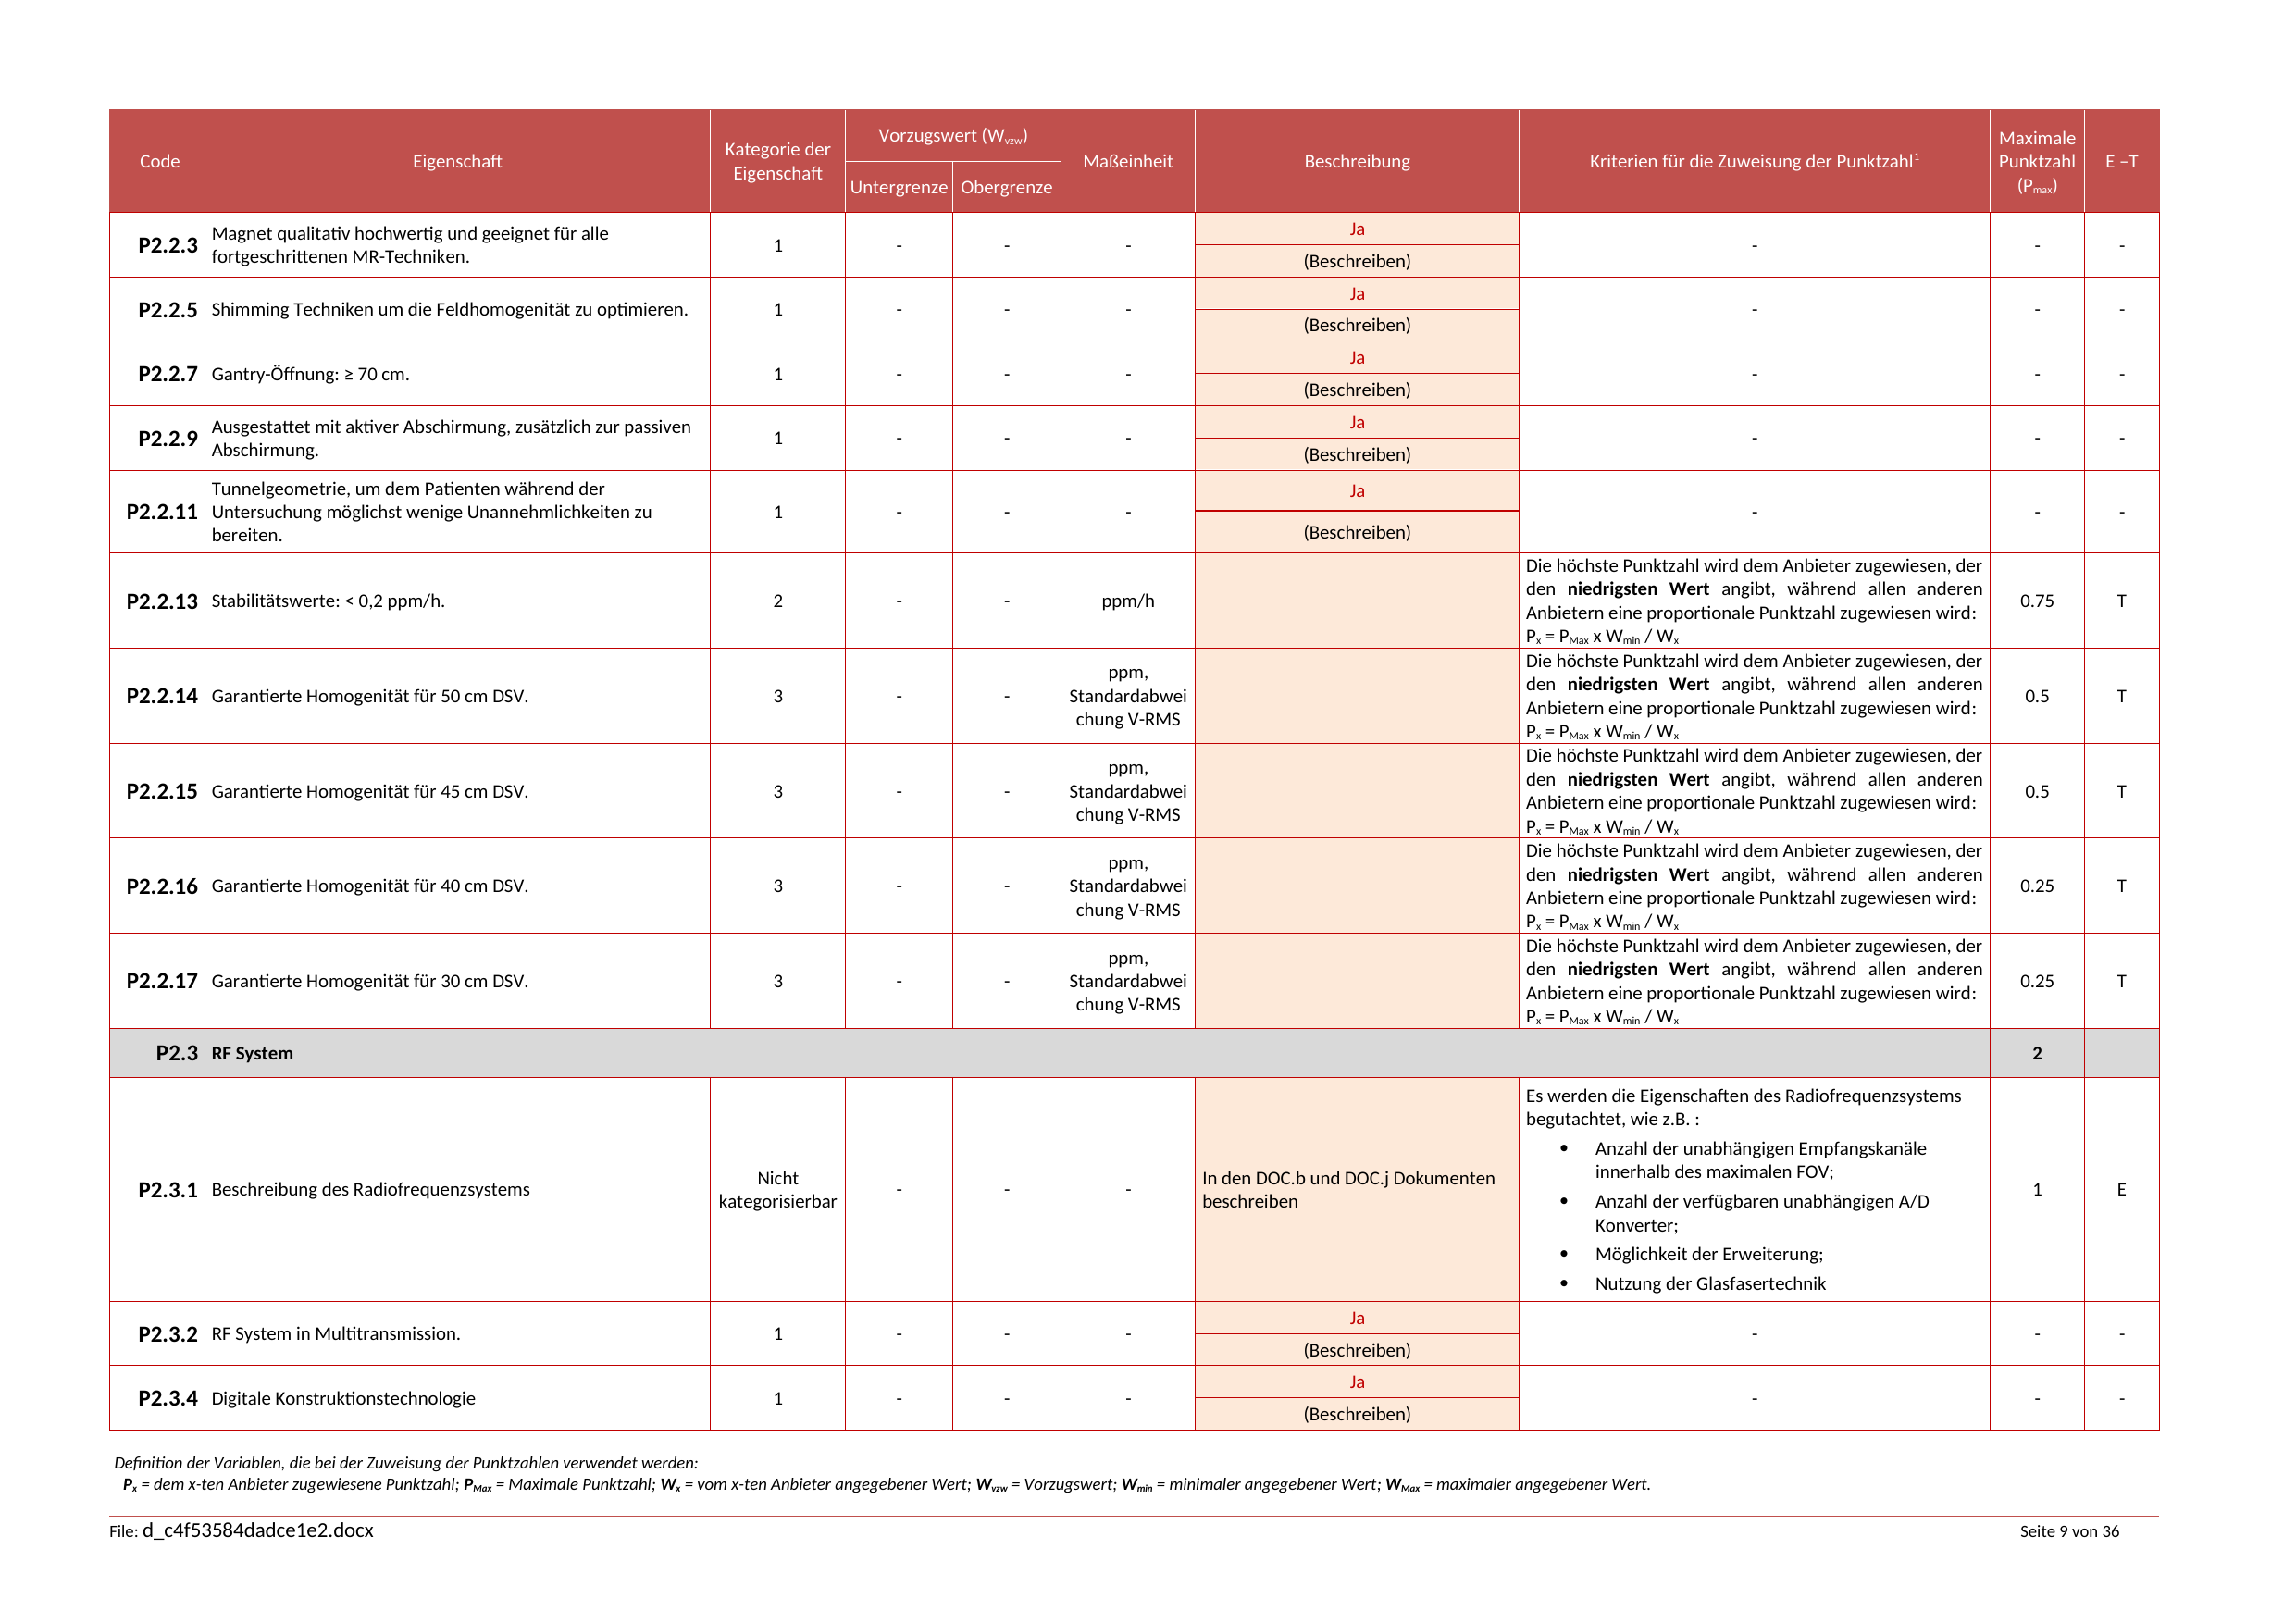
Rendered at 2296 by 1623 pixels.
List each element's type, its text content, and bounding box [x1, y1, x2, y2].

table_cell - [846, 553, 952, 648]
table_cell Obergrenze [953, 162, 1061, 212]
table_cell - [846, 838, 952, 933]
table_cell Die höchste Punktzahl wird dem Anbieter zugewiesen, der den niedrigsten Wert angibt, während allen anderen Anbietern eine proportionale Punktzahl zugewiesen wird: Px = PMax x Wmin / Wx [1520, 934, 1990, 1028]
table_cell 1 [711, 471, 845, 552]
table_cell (Beschreiben) [1196, 1334, 1519, 1365]
table_cell (Beschreiben) [1196, 374, 1519, 405]
table_cell (Beschreiben) [1196, 245, 1519, 277]
table_cell - [1061, 1366, 1195, 1430]
table_cell Die höchste Punktzahl wird dem Anbieter zugewiesen, der den niedrigsten Wert angibt, während allen anderen Anbietern eine proportionale Punktzahl zugewiesen wird: Px = PMax x Wmin / Wx [1520, 744, 1990, 837]
table_cell - [2085, 406, 2159, 469]
table_cell - [2085, 278, 2159, 341]
table_header Maximale Punktzahl (Pmax) [1991, 110, 2084, 212]
table_cell - [846, 1078, 952, 1301]
table_cell [1196, 553, 1519, 648]
table_cell 3 [711, 744, 845, 837]
table_cell [1196, 838, 1519, 933]
table_cell Ja [1196, 341, 1519, 373]
table_cell T [2085, 649, 2159, 743]
table_cell [110, 406, 205, 469]
table_cell Ja [1196, 471, 1519, 510]
table_cell - [1520, 213, 1990, 277]
table_cell - [1991, 471, 2084, 552]
table_cell - [953, 213, 1061, 277]
table_cell 2 [1991, 1029, 2084, 1077]
table_cell - [1520, 1366, 1990, 1430]
table_cell RF System [205, 1029, 1990, 1077]
table_cell (Beschreiben) [1196, 439, 1519, 469]
table_cell 1 [711, 1302, 845, 1365]
table_header E –T [2085, 110, 2159, 212]
table_header Eigenschaft [205, 110, 710, 212]
table_cell (Beschreiben) [1196, 512, 1519, 552]
table_cell ppm/h [1061, 553, 1195, 648]
table_cell 3 [711, 934, 845, 1028]
table_cell T [2085, 744, 2159, 837]
table_cell Garantierte Homogenität für 30 cm DSV. [205, 934, 710, 1028]
table_cell [110, 553, 205, 648]
table_cell - [846, 1302, 952, 1365]
table_cell E [2085, 1078, 2159, 1301]
table_cell - [846, 406, 952, 469]
table_cell ppm, Standardabweichung V-RMS [1061, 838, 1195, 933]
table_cell - [2085, 213, 2159, 277]
table_cell Garantierte Homogenität für 50 cm DSV. [205, 649, 710, 743]
table_cell 3 [711, 649, 845, 743]
table_cell Garantierte Homogenität für 45 cm DSV. [205, 744, 710, 837]
table_cell - [1061, 1078, 1195, 1301]
table_cell ppm, Standardabweichung V-RMS [1061, 649, 1195, 743]
table_cell - [1520, 1302, 1990, 1365]
table_cell - [1061, 213, 1195, 277]
table_cell 0.75 [1991, 553, 2084, 648]
table_cell ppm, Standardabweichung V-RMS [1061, 744, 1195, 837]
table_cell Shimming Techniken um die Feldhomogenität zu optimieren. [205, 278, 710, 341]
table_cell Ja [1196, 1302, 1519, 1333]
table_cell - [1991, 1366, 2084, 1430]
table_cell - [1520, 278, 1990, 341]
table_cell Ja [1196, 406, 1519, 438]
table_cell Magnet qualitativ hochwertig und geeignet für alle fortgeschrittenen MR-Techniken. [205, 213, 710, 277]
table_cell Untergrenze [846, 162, 952, 212]
table_cell - [846, 649, 952, 743]
table_cell Es werden die Eigenschaften des Radiofrequenzsystems begutachtet, wie z.B. : Anzahl der unabhängigen Empfangskanäle innerhalb des maximalen FOV; Anzahl der verfügbaren unabhängigen A/D Konverter; Möglichkeit der Erweiterung; Nutzung der Glasfasertechnik [1520, 1078, 1990, 1301]
table_cell Garantierte Homogenität für 40 cm DSV. [205, 838, 710, 933]
table_cell - [2085, 1366, 2159, 1430]
table_cell Die höchste Punktzahl wird dem Anbieter zugewiesen, der den niedrigsten Wert angibt, während allen anderen Anbietern eine proportionale Punktzahl zugewiesen wird: Px = PMax x Wmin / Wx [1520, 553, 1990, 648]
table_cell 2 [711, 553, 845, 648]
table_cell - [1061, 471, 1195, 552]
table_cell [110, 471, 205, 552]
table_cell - [2085, 1302, 2159, 1365]
table_cell [110, 649, 205, 743]
table_cell - [953, 471, 1061, 552]
table_cell - [846, 341, 952, 405]
table_cell (Beschreiben) [1196, 1398, 1519, 1430]
table_cell 1 [711, 341, 845, 405]
table_cell Digitale Konstruktionstechnologie [205, 1366, 710, 1430]
table_cell Ja [1196, 213, 1519, 244]
table_header Kategorie der Eigenschaft [711, 110, 845, 212]
table_cell Stabilitätswerte: < 0,2 ppm/h. [205, 553, 710, 648]
table_cell Ja [1196, 1366, 1519, 1397]
table_cell T [2085, 934, 2159, 1028]
table_cell - [953, 553, 1061, 648]
table_cell - [1991, 406, 2084, 469]
table_cell [110, 1078, 205, 1301]
table_cell ppm, Standardabweichung V-RMS [1061, 934, 1195, 1028]
table_cell 1 [1991, 1078, 2084, 1301]
table_cell [1196, 744, 1519, 837]
table_cell - [1061, 406, 1195, 469]
table_cell [110, 934, 205, 1028]
table_cell - [1061, 341, 1195, 405]
table_cell - [953, 934, 1061, 1028]
table_cell - [953, 1078, 1061, 1301]
table_cell T [2085, 838, 2159, 933]
table_cell 0.5 [1991, 744, 2084, 837]
table_cell 1 [711, 278, 845, 341]
table_cell 0.25 [1991, 838, 2084, 933]
table_cell Ja [1196, 278, 1519, 308]
table_cell - [1991, 213, 2084, 277]
table_cell - [846, 744, 952, 837]
table_cell [110, 1366, 205, 1430]
table_cell - [846, 471, 952, 552]
table_cell [110, 1302, 205, 1365]
table_cell 1 [711, 406, 845, 469]
table_cell - [1061, 278, 1195, 341]
table_cell - [1061, 1302, 1195, 1365]
table_cell - [953, 341, 1061, 405]
table_cell - [953, 406, 1061, 469]
table_cell - [1991, 341, 2084, 405]
table_cell - [1991, 1302, 2084, 1365]
table_cell - [846, 213, 952, 277]
table_cell Gantry-Öffnung: ≥ 70 cm. [205, 341, 710, 405]
table_cell [2085, 1029, 2159, 1077]
table_cell - [1520, 471, 1990, 552]
table_cell Ausgestattet mit aktiver Abschirmung, zusätzlich zur passiven Abschirmung. [205, 406, 710, 469]
table_cell (Beschreiben) [1196, 310, 1519, 341]
table_cell [110, 278, 205, 341]
table_cell - [1991, 278, 2084, 341]
table_cell - [953, 1366, 1061, 1430]
table_cell 3 [711, 838, 845, 933]
table_header Code [110, 110, 205, 212]
table_cell - [1520, 341, 1990, 405]
table_cell [110, 341, 205, 405]
table_cell Die höchste Punktzahl wird dem Anbieter zugewiesen, der den niedrigsten Wert angibt, während allen anderen Anbietern eine proportionale Punktzahl zugewiesen wird: Px = PMax x Wmin / Wx [1520, 838, 1990, 933]
table_header Vorzugswert (Wvzw) [846, 110, 1061, 161]
table_cell - [953, 1302, 1061, 1365]
table_cell [110, 838, 205, 933]
table_cell Tunnelgeometrie, um dem Patienten während der Untersuchung möglichst wenige Unannehmlichkeiten zu bereiten. [205, 471, 710, 552]
table_cell - [846, 1366, 952, 1430]
table_cell [110, 213, 205, 277]
table_cell 1 [711, 1366, 845, 1430]
table_cell 0.5 [1991, 649, 2084, 743]
table_cell Nicht kategorisierbar [711, 1078, 845, 1301]
table_cell [110, 744, 205, 837]
table_cell T [2085, 553, 2159, 648]
table_cell - [953, 649, 1061, 743]
table_cell - [953, 278, 1061, 341]
table_cell - [846, 278, 952, 341]
table_cell - [1520, 406, 1990, 469]
table_cell - [2085, 471, 2159, 552]
table_cell - [846, 934, 952, 1028]
table_header Kriterien für die Zuweisung der Punktzahl1 [1520, 110, 1990, 212]
table_cell In den DOC.b und DOC.j Dokumenten beschreiben [1196, 1078, 1519, 1301]
table_cell - [953, 838, 1061, 933]
table_cell RF System in Multitransmission. [205, 1302, 710, 1365]
table_header Beschreibung [1196, 110, 1519, 212]
table_cell 1 [711, 213, 845, 277]
table_cell [1196, 649, 1519, 743]
table_cell [110, 1029, 205, 1077]
table_header Maßeinheit [1061, 110, 1195, 212]
table_cell 0.25 [1991, 934, 2084, 1028]
table_cell - [953, 744, 1061, 837]
table_cell - [2085, 341, 2159, 405]
table_cell Die höchste Punktzahl wird dem Anbieter zugewiesen, der den niedrigsten Wert angibt, während allen anderen Anbietern eine proportionale Punktzahl zugewiesen wird: Px = PMax x Wmin / Wx [1520, 649, 1990, 743]
table_cell Beschreibung des Radiofrequenzsystems [205, 1078, 710, 1301]
table_cell [1196, 934, 1519, 1028]
